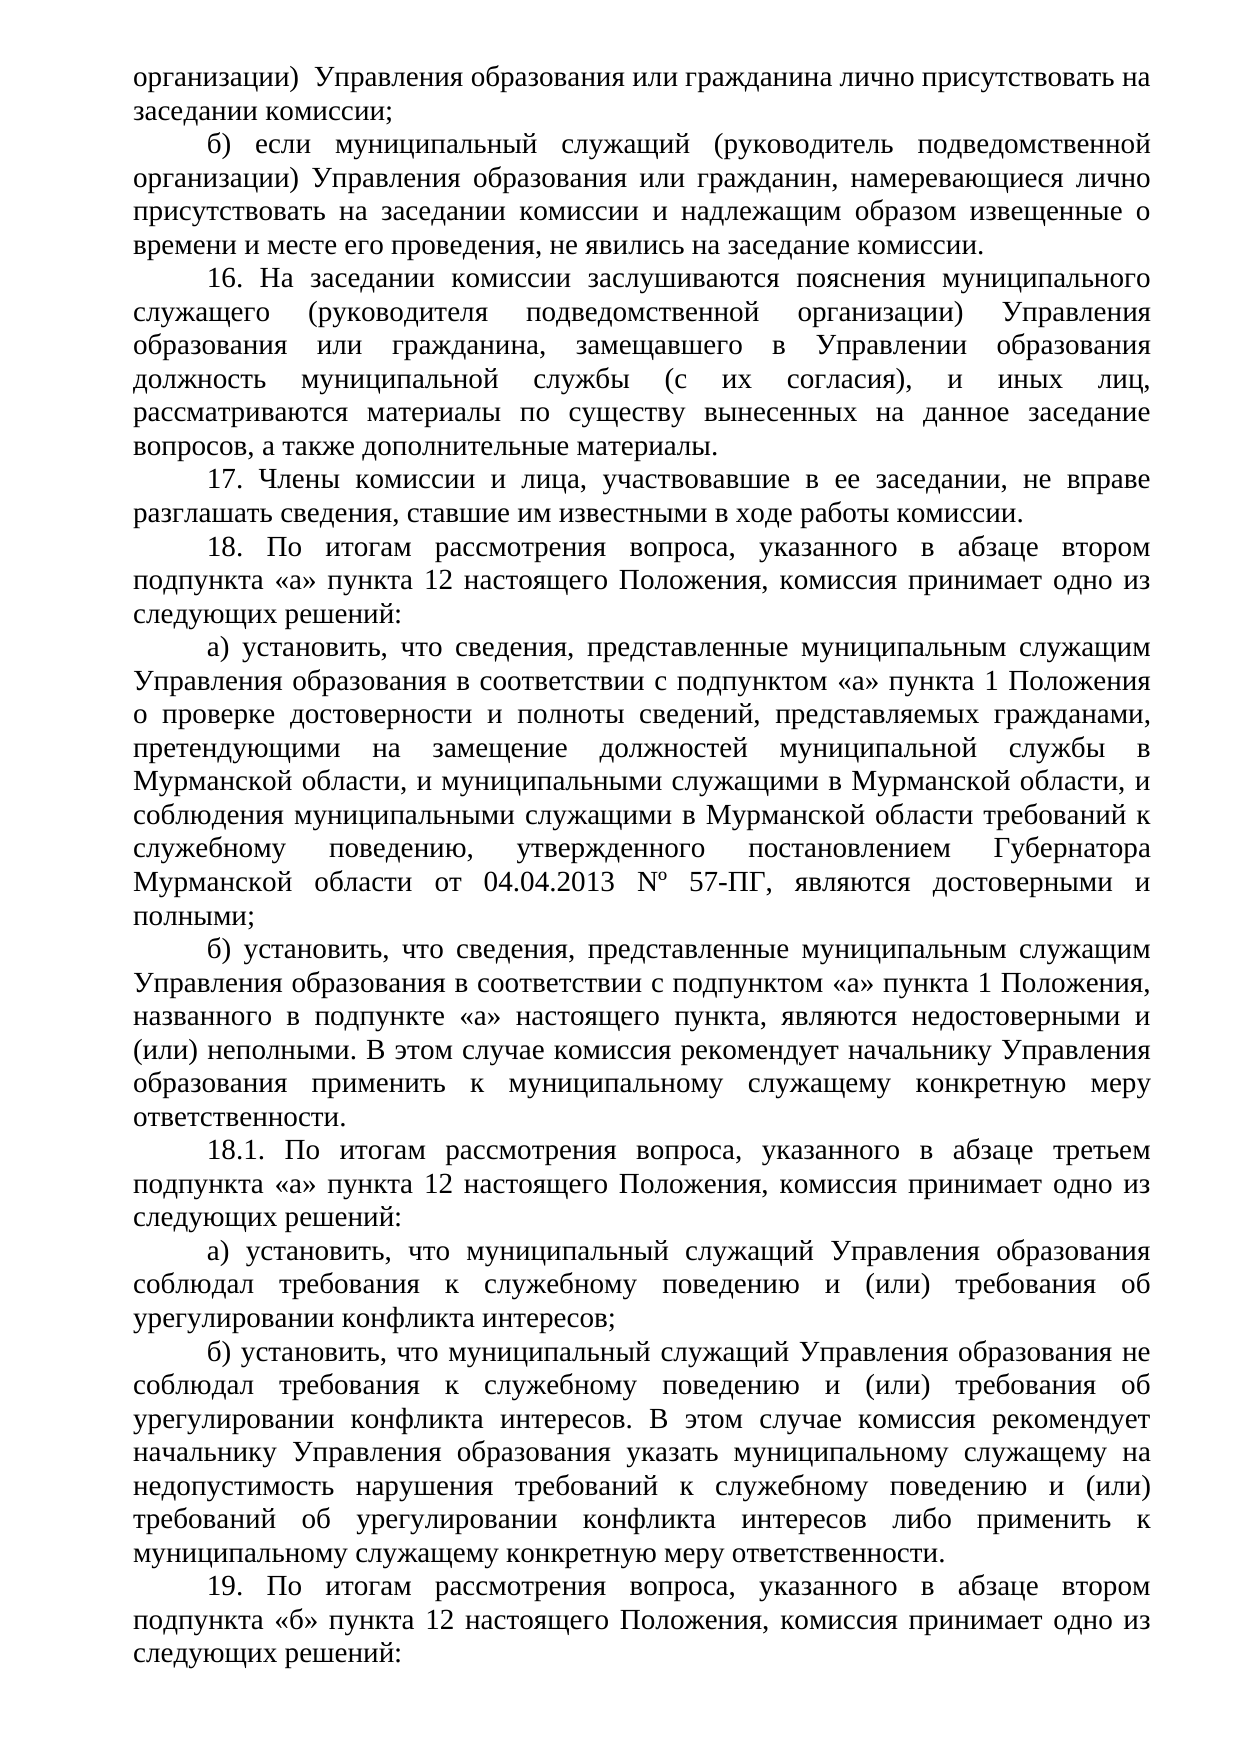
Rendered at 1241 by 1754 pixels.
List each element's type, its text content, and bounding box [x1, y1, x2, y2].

text 19. По итогам рассмотрения вопроса, указанного в абзаце втором подпункта «б» пункта 12 настоящего Положения, комиссия принимает одно из следующих решений: [133, 1568, 1152, 1669]
text 18. По итогам рассмотрения вопроса, указанного в абзаце втором подпункта «а» пункта 12 настоящего Положения, комиссия принимает одно из следующих решений: [133, 529, 1152, 629]
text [133, 59, 1152, 126]
text 17. Члены комиссии и лица, участвовавшие в ее заседании, не вправе разглашать сведения, ставшие им известными в ходе работы комиссии. [133, 462, 1152, 529]
text 18.1. По итогам рассмотрения вопроса, указанного в абзаце третьем подпункта «а» пункта 12 настоящего Положения, комиссия принимает одно из следующих решений: [133, 1132, 1152, 1233]
text б) установить, что муниципальный служащий Управления образования не соблюдал требования к служебному поведению и (или) требования об урегулировании конфликта интересов. В этом случае комиссия рекомендует начальнику Управления образования указать муниципальному служащему на недопустимость нарушения требований к служебному поведению и (или) требований об урегулировании конфликта интересов либо применить к муниципальному служащему конкретную меру ответственности. [133, 1334, 1152, 1568]
text а) установить, что муниципальный служащий Управления образования соблюдал требования к служебному поведению и (или) требования об урегулировании конфликта интересов; [133, 1233, 1152, 1334]
text 16. На заседании комиссии заслушиваются пояснения муниципального служащего (руководителя подведомственной организации) Управления образования или гражданина, замещавшего в Управлении образования должность муниципальной службы (с их согласия), и иных лиц, рассматриваются материалы по существу вынесенных на данное заседание вопросов, а также дополнительные материалы. [133, 260, 1152, 462]
text б) установить, что сведения, представленные муниципальным служащим Управления образования в соответствии с подпунктом «а» пункта 1 Положения, названного в подпункте «а» настоящего пункта, являются недостоверными и (или) неполными. В этом случае комиссия рекомендует начальнику Управления образования применить к муниципальному служащему конкретную меру ответственности. [133, 931, 1152, 1132]
text б) если муниципальный служащий (руководитель подведомственной организации) Управления образования или гражданин, намеревающиеся лично присутствовать на заседании комиссии и надлежащим образом извещенные о времени и месте его проведения, не явились на заседание комиссии. [133, 126, 1152, 260]
text а) установить, что сведения, представленные муниципальным служащим Управления образования в соответствии с подпунктом «а» пункта 1 Положения о проверке достоверности и полноты сведений, представляемых гражданами, претендующими на замещение должностей муниципальной службы в Мурманской области, и муниципальными служащими в Мурманской области, и соблюдения муниципальными служащими в Мурманской области требований к служебному поведению, утвержденного постановлением Губернатора Мурманской области от 04.04.2013 Nº 57-ПГ, являются достоверными и полными; [133, 629, 1152, 931]
